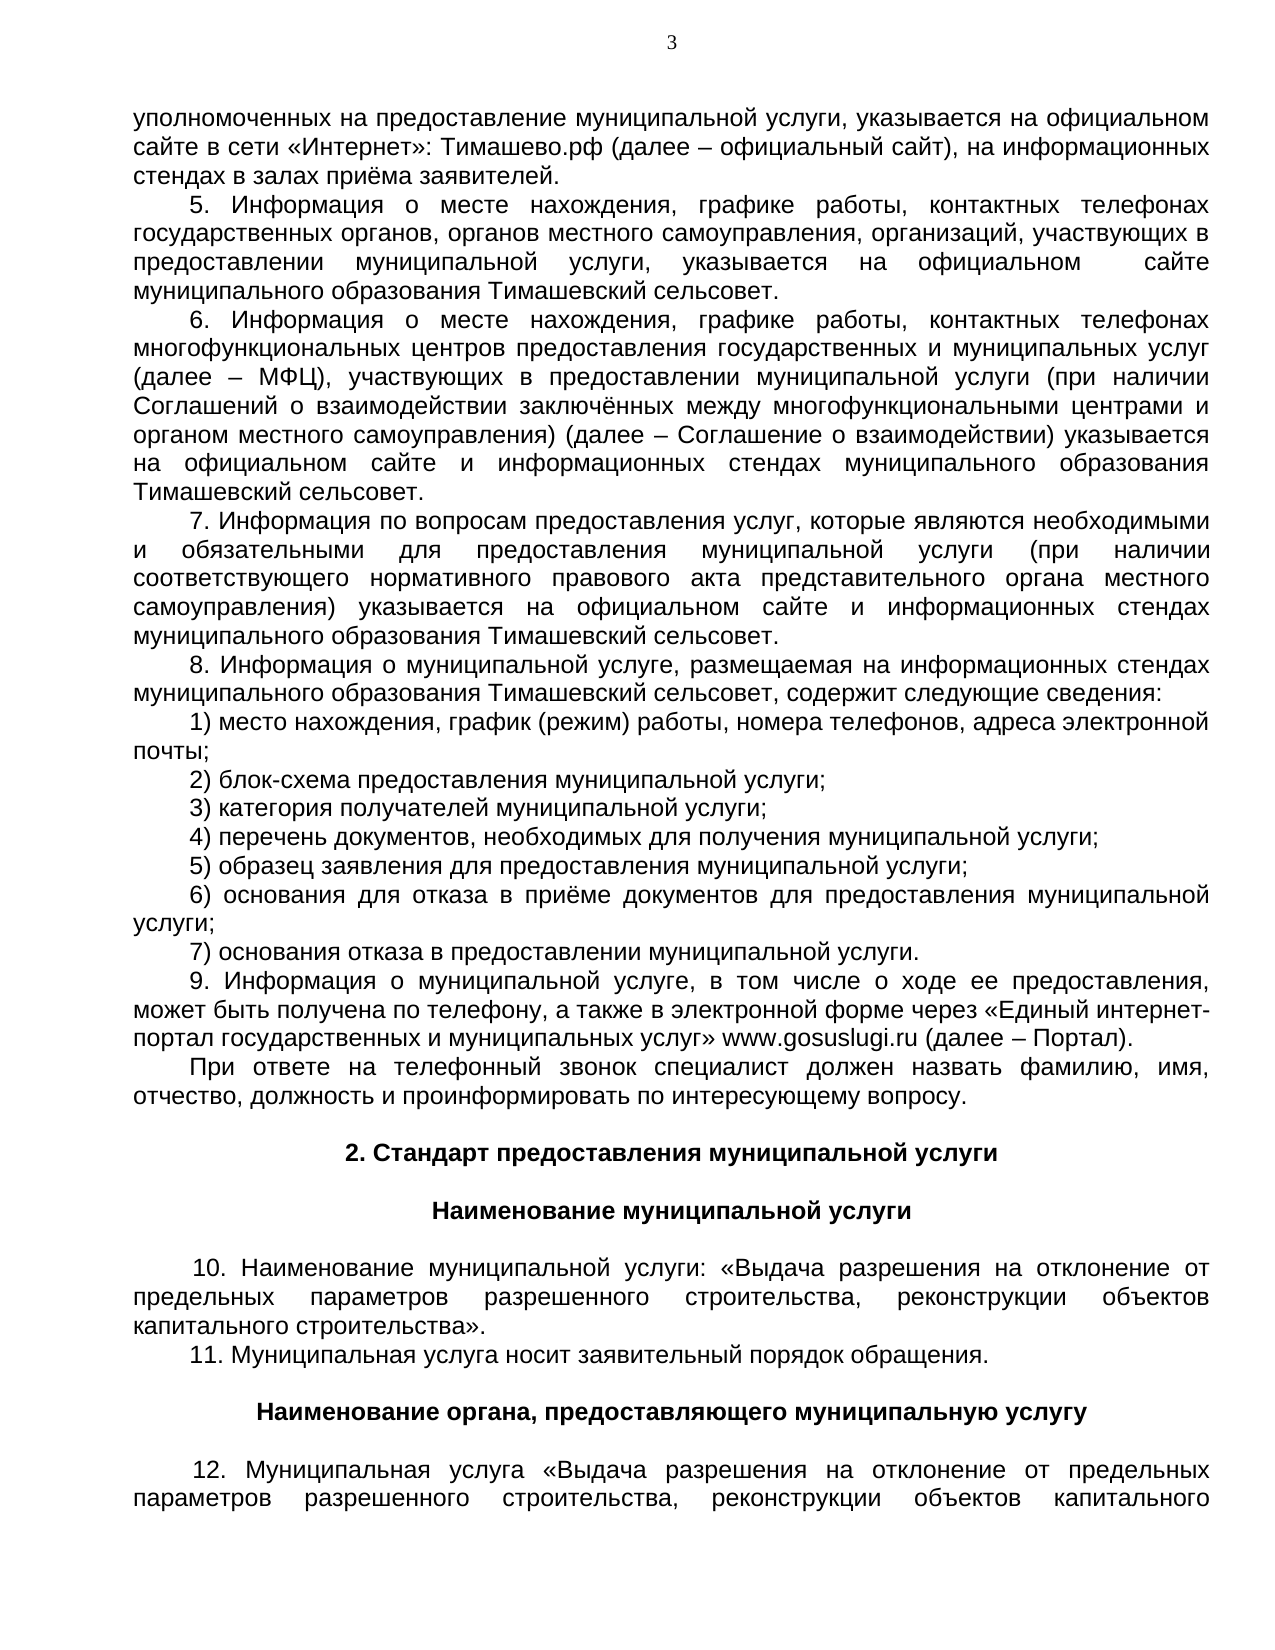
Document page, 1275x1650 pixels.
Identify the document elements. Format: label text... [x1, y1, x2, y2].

text 11. Муниципальная услуга носит заявительный порядок обращения. [133, 1339, 1211, 1368]
text 9. Информация о муниципальной услуге, в том числе о ходе ее предоставления, может быть получена по телефону, а также в электронной форме через «Единый интернет-портал государственных и муниципальных услуг» www.gosuslugi.ru (далее – Портал). [133, 966, 1211, 1052]
text Наименование органа, предоставляющего муниципальную услугу [133, 1397, 1211, 1426]
text 10. Наименование муниципальной услуги: «Выдача разрешения на отклонение от предельных параметров разрешенного строительства, реконструкции объектов капитального строительства». [133, 1253, 1211, 1339]
text 7. Информация по вопросам предоставления услуг, которые являются необходимыми и обязательными для предоставления муниципальной услуги (при наличии соответствующего нормативного правового акта представительного органа местного самоуправления) указывается на официальном сайте и информационных стендах муниципального образования Тимашевский сельсовет. [133, 506, 1211, 649]
text 8. Информация о муниципальной услуге, размещаемая на информационных стендах муниципального образования Тимашевский сельсовет, содержит следующие сведения: [133, 649, 1211, 707]
text 2) блок-схема предоставления муниципальной услуги; [133, 764, 1211, 793]
text 5. Информация о месте нахождения, графике работы, контактных телефонах государственных органов, органов местного самоуправления, организаций, участвующих в предоставлении муниципальной услуги, указывается на официальном сайте муниципального образования Тимашевский сельсовет. [133, 189, 1211, 304]
text При ответе на телефонный звонок специалист должен назвать фамилию, имя, отчество, должность и проинформировать по интересующему вопросу. [133, 1052, 1211, 1109]
text Наименование муниципальной услуги [133, 1196, 1211, 1224]
text 5) образец заявления для предоставления муниципальной услуги; [133, 851, 1211, 879]
text 2. Стандарт предоставления муниципальной услуги [133, 1138, 1211, 1167]
text 1) место нахождения, график (режим) работы, номера телефонов, адреса электронной почты; [133, 707, 1211, 764]
text 6) основания для отказа в приёме документов для предоставления муниципальной услуги; [133, 879, 1211, 937]
text 3) категория получателей муниципальной услуги; [133, 793, 1211, 822]
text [133, 103, 1211, 189]
text 6. Информация о месте нахождения, графике работы, контактных телефонах многофункциональных центров предоставления государственных и муниципальных услуг (далее – МФЦ), участвующих в предоставлении муниципальной услуги (при наличии Соглашений о взаимодействии заключённых между многофункциональными центрами и органом местного самоуправления) (далее – Соглашение о взаимодействии) указывается на официальном сайте и информационных стендах муниципального образования Тимашевский сельсовет. [133, 304, 1211, 506]
text 7) основания отказа в предоставлении муниципальной услуги. [133, 937, 1211, 966]
text 4) перечень документов, необходимых для получения муниципальной услуги; [133, 822, 1211, 851]
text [133, 1454, 1211, 1512]
